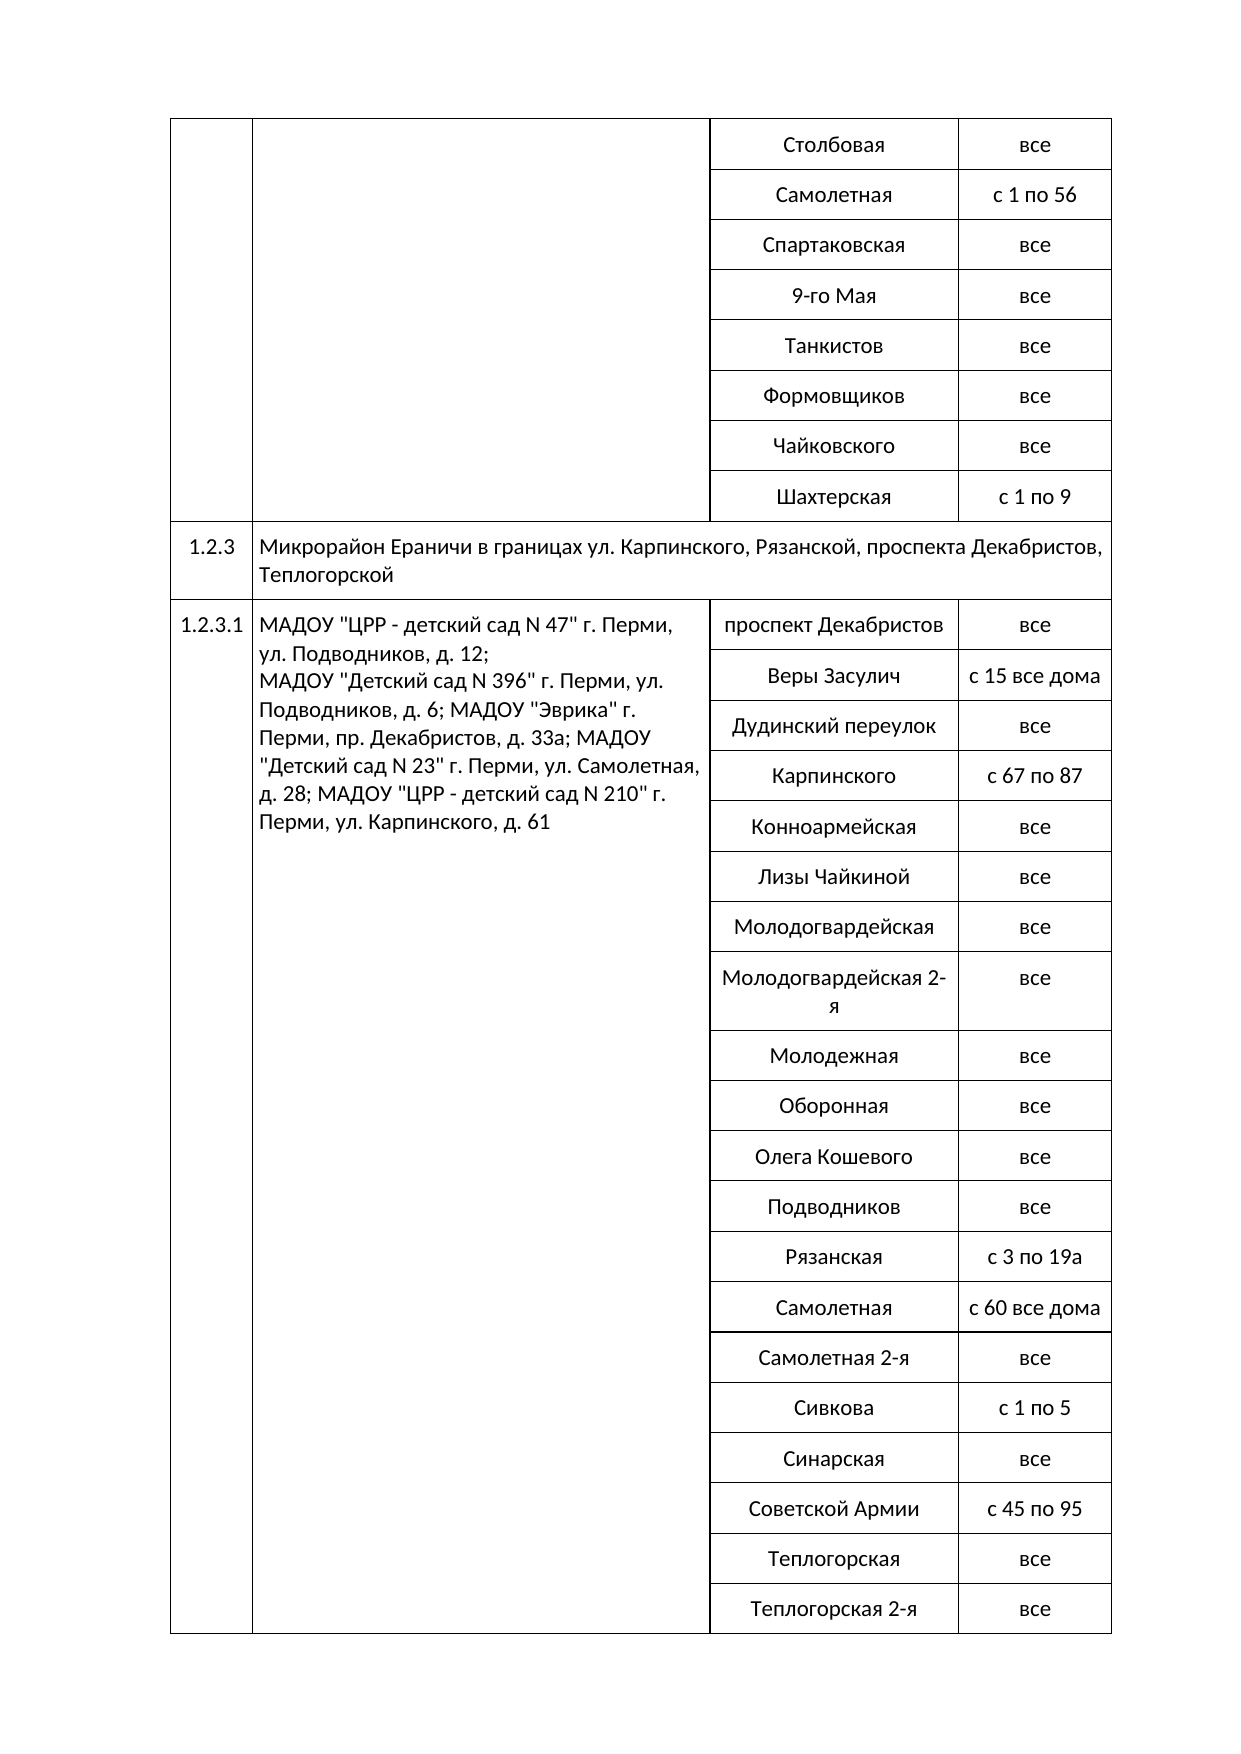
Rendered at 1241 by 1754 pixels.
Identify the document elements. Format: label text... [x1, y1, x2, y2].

table_cell Оборонная [711, 1081, 958, 1130]
table_cell Дудинский переулок [711, 701, 958, 750]
table_cell все [959, 1181, 1111, 1231]
table_cell Лизы Чайкиной [711, 852, 958, 901]
table_cell все [959, 421, 1111, 470]
table_cell Самолетная [711, 1282, 958, 1331]
table_cell с 1 по 56 [959, 170, 1111, 219]
table_cell Теплогорская [711, 1534, 958, 1583]
table_cell все [959, 952, 1111, 1029]
table_cell с 45 по 95 [959, 1483, 1111, 1533]
table_cell все [959, 1433, 1111, 1482]
table_cell 1.2.3 [171, 522, 252, 599]
table_cell Конноармейская [711, 801, 958, 851]
table_cell все [959, 119, 1111, 168]
table_cell Шахтерская [711, 471, 958, 521]
table_cell все [959, 220, 1111, 269]
table_cell Спартаковская [711, 220, 958, 269]
table_cell все [959, 902, 1111, 951]
table_cell Столбовая [711, 119, 958, 168]
table_cell все [959, 1131, 1111, 1180]
table_cell все [959, 1081, 1111, 1130]
table_cell с 1 по 5 [959, 1383, 1111, 1432]
table_cell все [959, 852, 1111, 901]
table_cell с 15 все дома [959, 650, 1111, 699]
table_cell все [959, 270, 1111, 319]
table_cell МАДОУ "ЦРР - детский сад N 47" г. Перми, ул. Подводников, д. 12; МАДОУ "Детский сад N 396" г. Перми, ул. Подводников, д. 6; МАДОУ "Эврика" г. Перми, пр. Декабристов, д. 33а; МАДОУ "Детский сад N 23" г. Перми, ул. Самолетная, д. 28; МАДОУ "ЦРР - детский сад N 210" г. Перми, ул. Карпинского, д. 61 [253, 600, 709, 1633]
table_cell Самолетная [711, 170, 958, 219]
table_cell Молодежная [711, 1031, 958, 1080]
table_cell Молодогвардейская [711, 902, 958, 951]
table_cell Теплогорская 2-я [711, 1584, 958, 1633]
table_cell Карпинского [711, 751, 958, 800]
table_cell все [959, 371, 1111, 420]
table_cell все [959, 600, 1111, 649]
table_cell Олега Кошевого [711, 1131, 958, 1180]
table_cell 1.2.3.1 [171, 600, 252, 1633]
table_cell Самолетная 2-я [711, 1333, 958, 1382]
table_cell с 1 по 9 [959, 471, 1111, 521]
table_cell 9-го Мая [711, 270, 958, 319]
table_cell Танкистов [711, 320, 958, 370]
table_cell Веры Засулич [711, 650, 958, 699]
table_cell Формовщиков [711, 371, 958, 420]
table_cell с 3 по 19а [959, 1232, 1111, 1281]
table_cell все [959, 1031, 1111, 1080]
table_cell все [959, 701, 1111, 750]
table_cell Молодогвардейская 2-я [711, 952, 958, 1029]
table_cell Чайковского [711, 421, 958, 470]
table_cell все [959, 801, 1111, 851]
table_cell Микрорайон Ераничи в границах ул. Карпинского, Рязанской, проспекта Декабристов, Теплогорской [253, 522, 1111, 599]
table_cell проспект Декабристов [711, 600, 958, 649]
table_cell все [959, 1534, 1111, 1583]
table_cell все [959, 320, 1111, 370]
table_cell все [959, 1584, 1111, 1633]
table_cell все [959, 1333, 1111, 1382]
table_cell с 60 все дома [959, 1282, 1111, 1331]
table_cell с 67 по 87 [959, 751, 1111, 800]
table_cell Подводников [711, 1181, 958, 1231]
table_cell Сивкова [711, 1383, 958, 1432]
table_cell Рязанская [711, 1232, 958, 1281]
table_cell Синарская [711, 1433, 958, 1482]
table_cell Советской Армии [711, 1483, 958, 1533]
